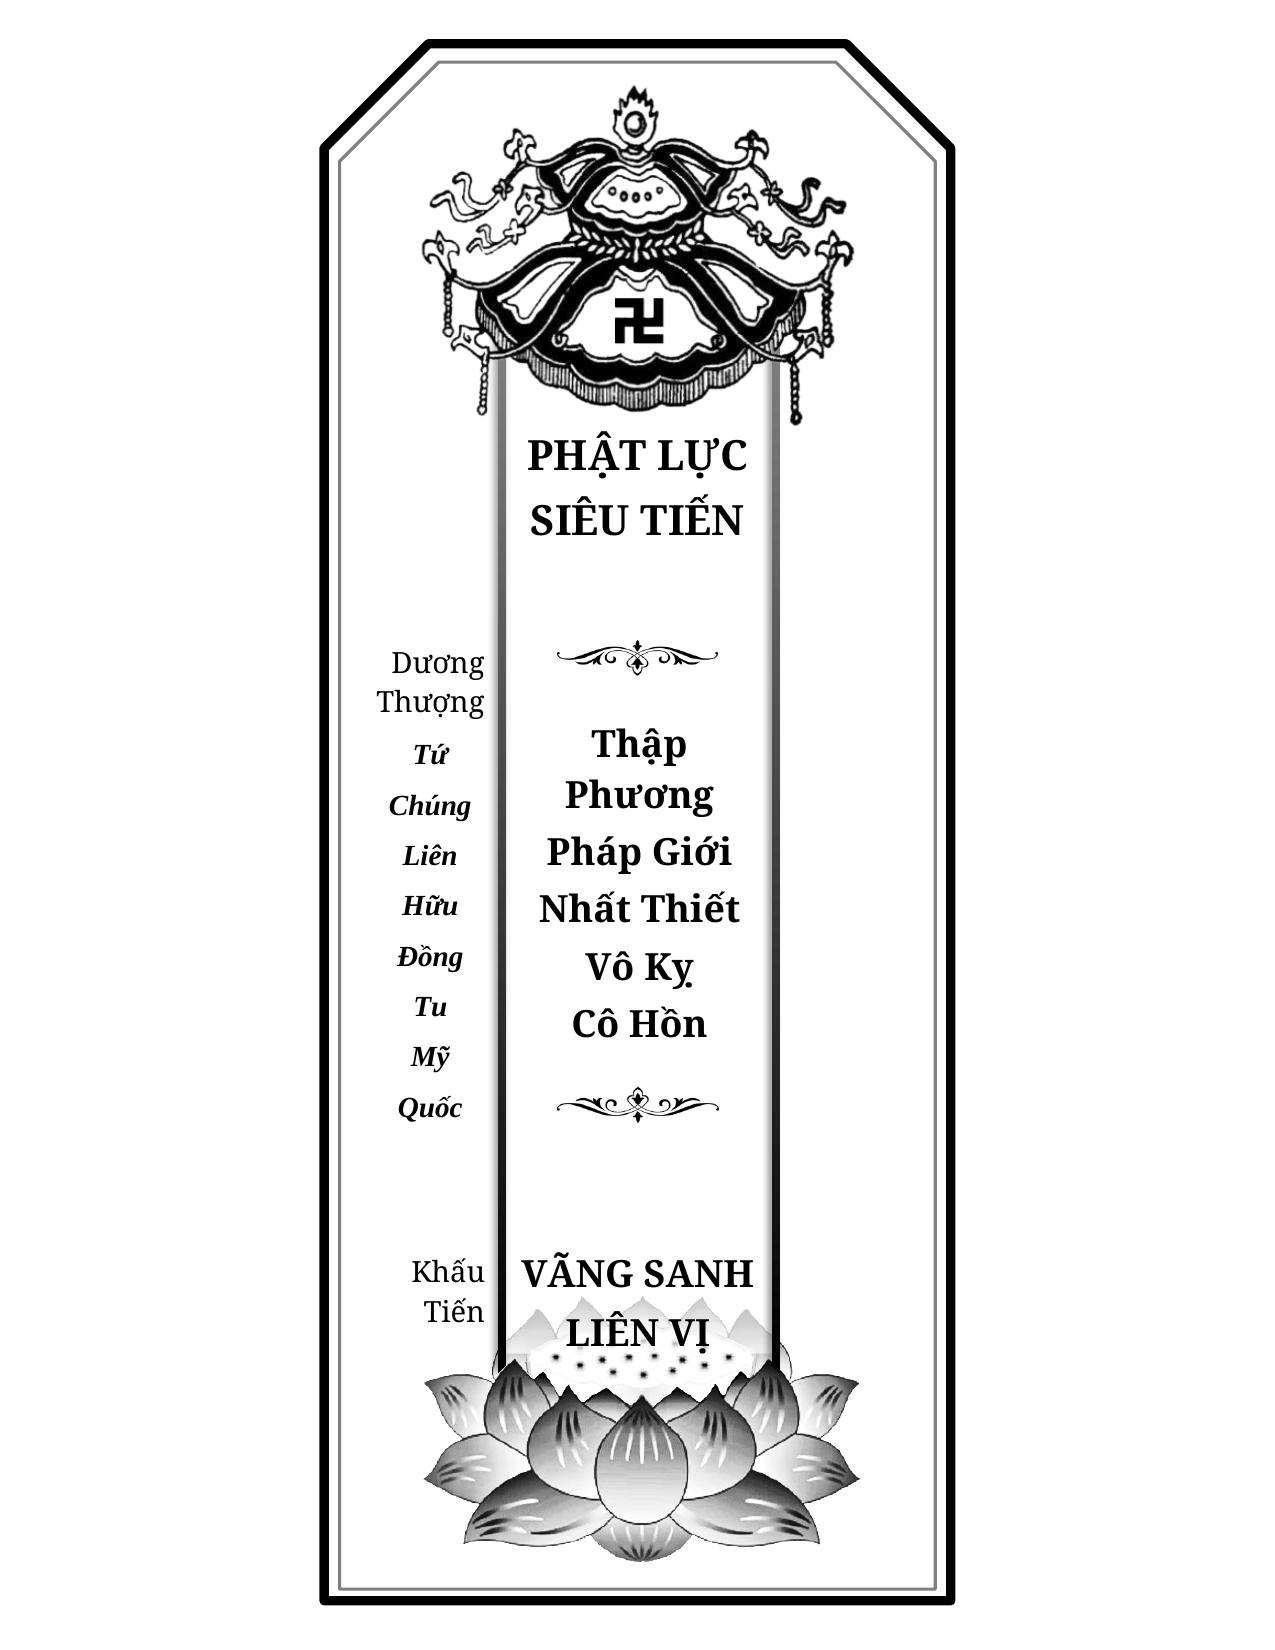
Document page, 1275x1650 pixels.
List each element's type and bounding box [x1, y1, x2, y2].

picture [555, 638, 720, 676]
picture [417, 1294, 864, 1565]
picture [555, 1086, 721, 1124]
picture [417, 82, 858, 429]
